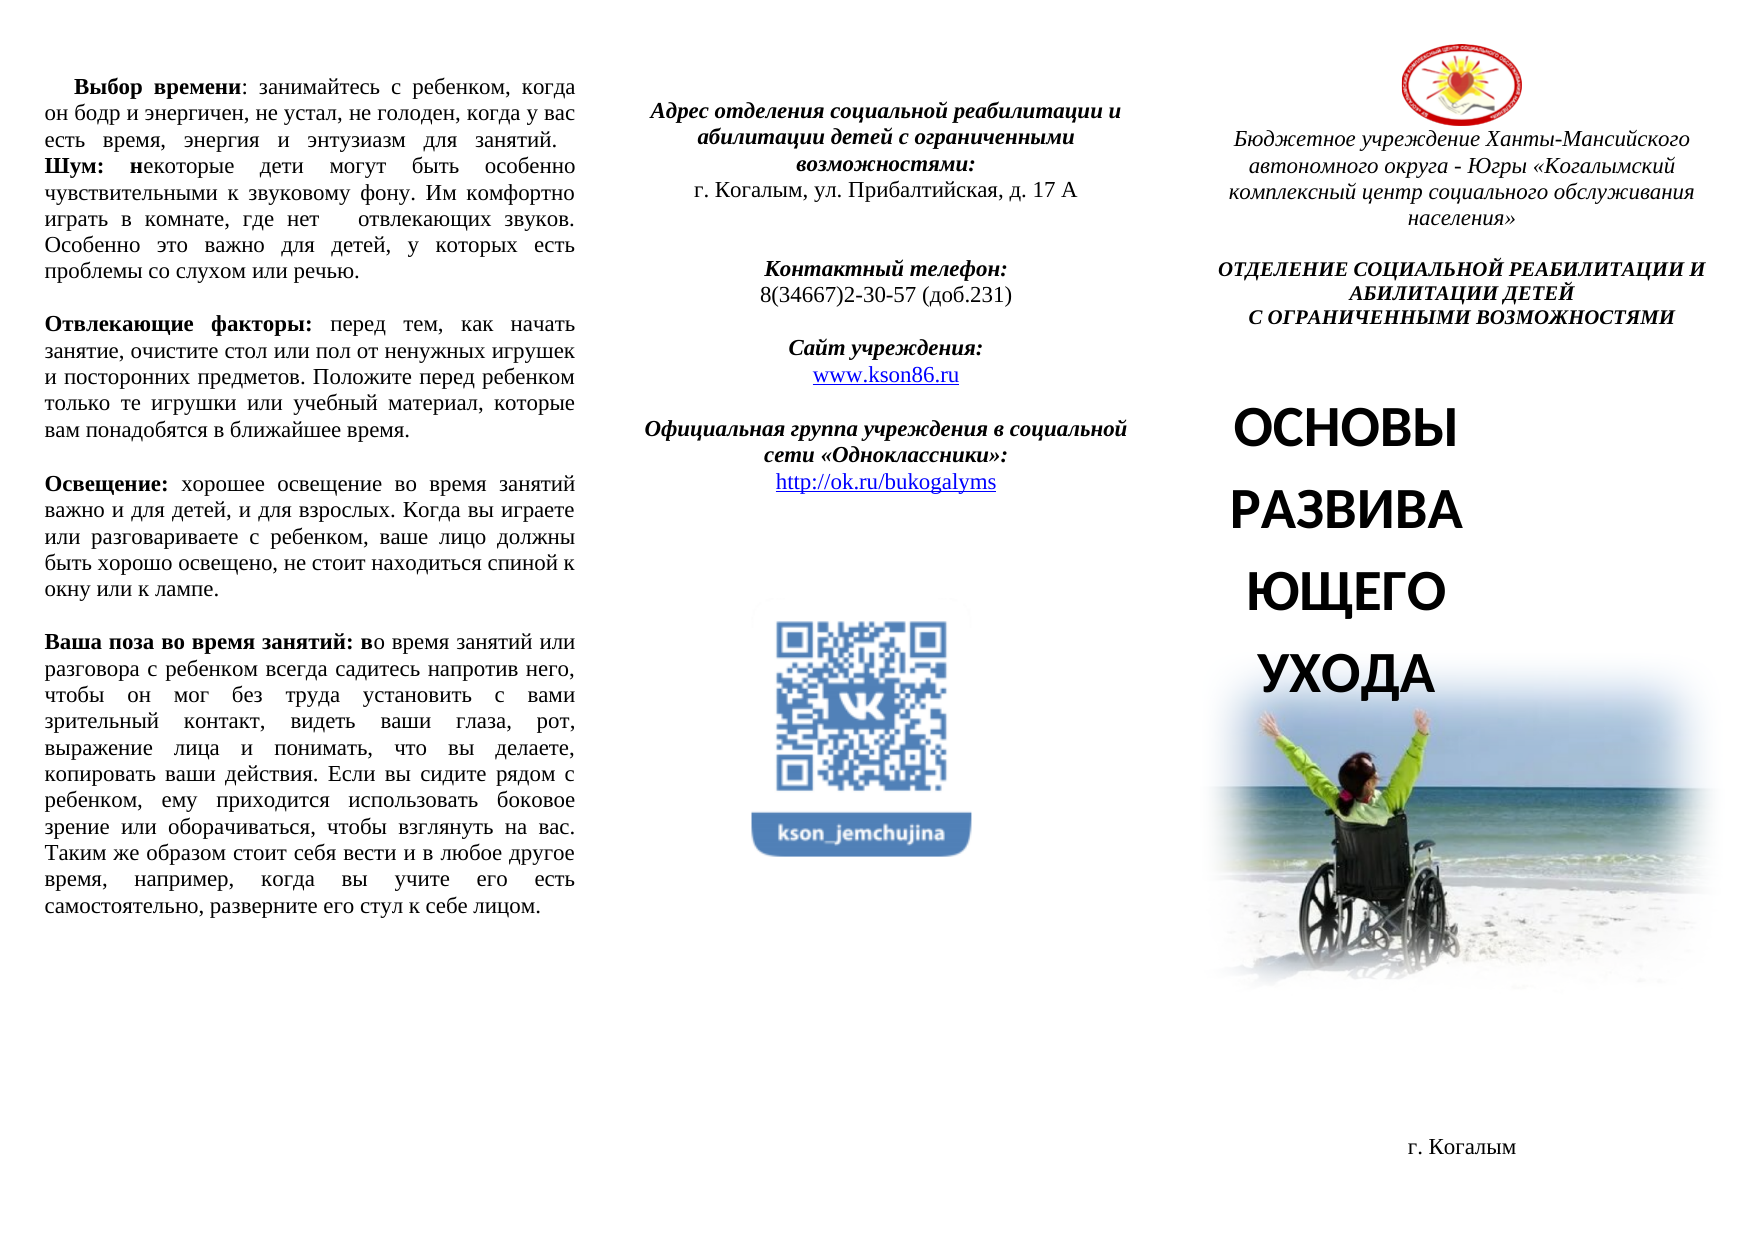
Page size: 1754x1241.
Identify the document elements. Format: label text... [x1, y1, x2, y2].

text Сайт учреждения: [620, 334, 1152, 361]
text Ваша поза во время занятий: во время занятий или разговора с ребенком всегда садитесь напротив него, чтобы он мог без труда установить с вами зрительный контакт, видеть ваши глаза, рот, выражение лица и понимать, что вы делаете, копировать ваши действия. Если вы сидите рядом с ребенком, ему приходится использовать боковое зрение или оборачиваться, чтобы взглянуть на вас. Таким же образом стоит себя вести и в любое другое время, например, когда вы учите его есть самостоятельно, разверните его стул к себе лицом. [44, 602, 576, 918]
text 8(34667)2-30-57 (доб.231) [620, 282, 1152, 308]
picture [1279, 730, 1646, 919]
text Отвлекающие факторы: перед тем, как начать занятие, очистите стол или пол от ненужных игрушек и посторонних предметов. Положите перед ребенком только те игрушки или учебный материал, которые вам понадобятся в ближайшее время. [44, 310, 576, 442]
text Контактный телефон: [620, 255, 1152, 282]
picture [733, 598, 1003, 893]
text Освещение: хорошее освещение во время занятий важно и для детей, и для взрослых. Когда вы играете или разговариваете с ребенком, ваше лицо должны быть хорошо освещено, не стоит находиться спиной к окну или к лампе. [44, 470, 576, 602]
text www.kson86.ru [620, 361, 1152, 387]
text С ОГРАНИЧЕННЫМИ ВОЗМОЖНОСТЯМИ [1196, 305, 1728, 329]
text Бюджетное учреждение Ханты-Мансийского автономного округа - Югры «Когалымский комплексный центр социального обслуживания населения» [1196, 125, 1728, 231]
text г. Когалым [1196, 1133, 1728, 1159]
picture [1401, 44, 1522, 126]
text ОТДЕЛЕНИЕ СОЦИАЛЬНОЙ РЕАБИЛИТАЦИИ И АБИЛИТАЦИИ ДЕТЕЙ [1196, 257, 1728, 305]
text http://ok.ru/bukogalyms [620, 468, 1152, 494]
text Официальная группа учреждения в социальной сети «Одноклассники»: [620, 415, 1152, 468]
text г. Когалым, ул. Прибалтийская, д. 17 А [620, 176, 1152, 202]
text Адрес отделения социальной реабилитации и абилитации детей с ограниченными возможностями: [620, 97, 1152, 176]
text Выбор времени: занимайтесь с ребенком, когда он бодр и энергичен, не устал, не голоден, когда у вас есть время, энергия и энтузиазм для занятий. Шум: некоторые дети могут быть особенно чувствительными к звуковому фону. Им комфортно играть в комнате, где нет отвлекающих звуков. Особенно это важно для детей, у которых есть проблемы со слухом или речью. [44, 73, 576, 284]
